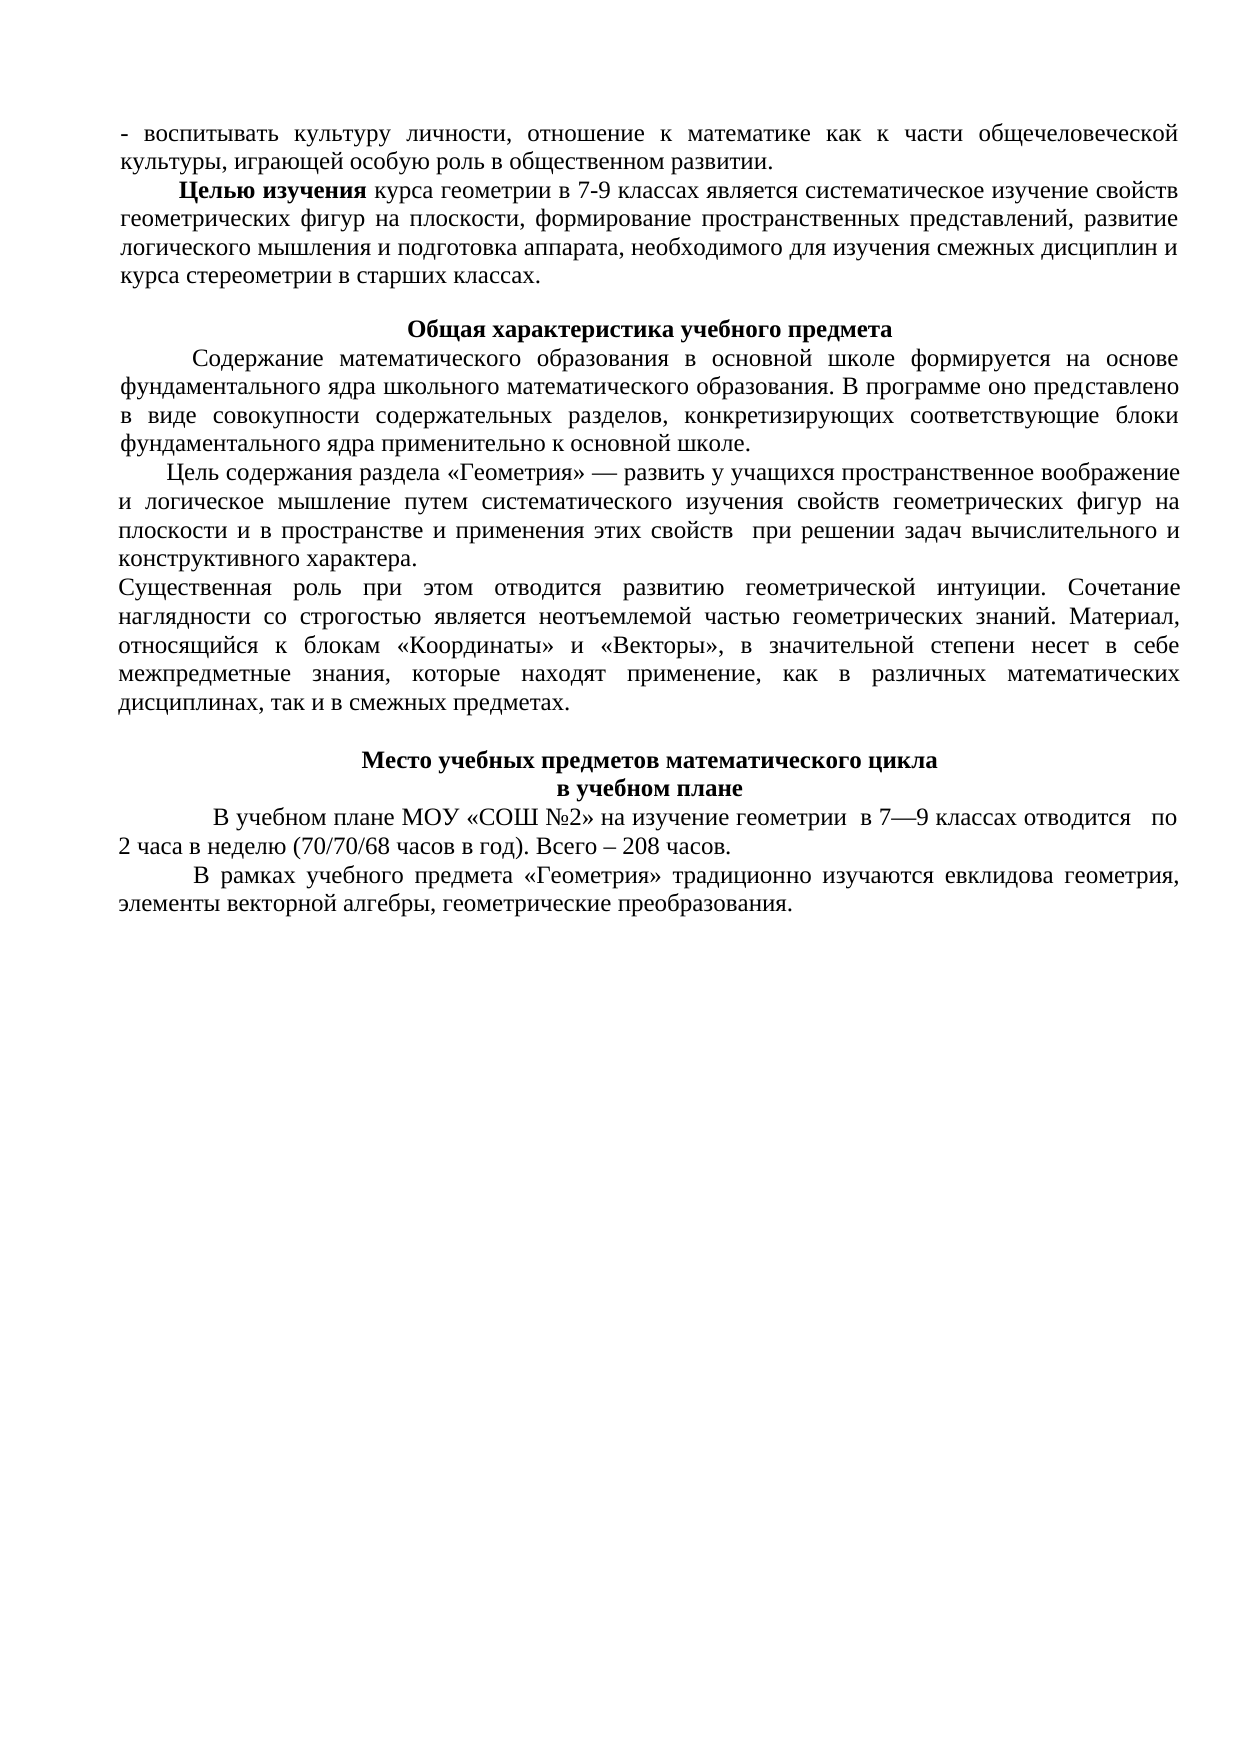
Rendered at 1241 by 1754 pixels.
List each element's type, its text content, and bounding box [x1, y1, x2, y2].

text В учебном плане МОУ «СОШ №2» на изучение геометрии в 7—9 классах отводится по 2 часа в неделю (70/70/68 часов в год). Всего – 208 часов. [118, 802, 1181, 860]
text Общая характеристика учебного предмета [118, 314, 1181, 343]
text Цель содержания раздела «Геометрия» — развить у учащихся пространственное воображение и логическое мышление путем систематического изучения свойств геометрических фигур на плоскости и в пространстве и применения этих свойств при решении задач вычислительного и конструктивного характера. [118, 457, 1181, 572]
text Место учебных предметов математического цикла [118, 745, 1181, 773]
text Содержание математического образования в основной школе формируется на основе фундаментального ядра школьного математического образования. В программе оно представлено в виде совокупности содержательных разделов, конкретизирующих соответствующие блоки фундаментального ядра применительно к основной школе. [120, 343, 1179, 457]
text в учебном плане [118, 773, 1181, 802]
text Существенная роль при этом отводится развитию геометрической интуиции. Сочетание наглядности со строгостью является неотъемлемой частью геометрических знаний. Материал, относящийся к блокам «Координаты» и «Векторы», в значительной степени несет в себе межпредметные знания, которые находят применение, как в различных математических дисциплинах, так и в смежных предметах. [118, 572, 1181, 716]
text Целью изучения курса геометрии в 7-9 классах является систематическое изучение свойств геометрических фигур на плоскости, формирование пространственных представлений, развитие логического мышления и подготовка аппарата, необходимого для изучения смежных дисциплин и курса стереометрии в старших классах. [120, 175, 1179, 289]
text - воспитывать культуру личности, отношение к математике как к части общечеловеческой культуры, играющей особую роль в общественном развитии. [120, 118, 1179, 175]
text В рамках учебного предмета «Геометрия» традиционно изучаются евклидова геометрия, элементы векторной алгебры, геометрические преобразования. [118, 860, 1181, 917]
